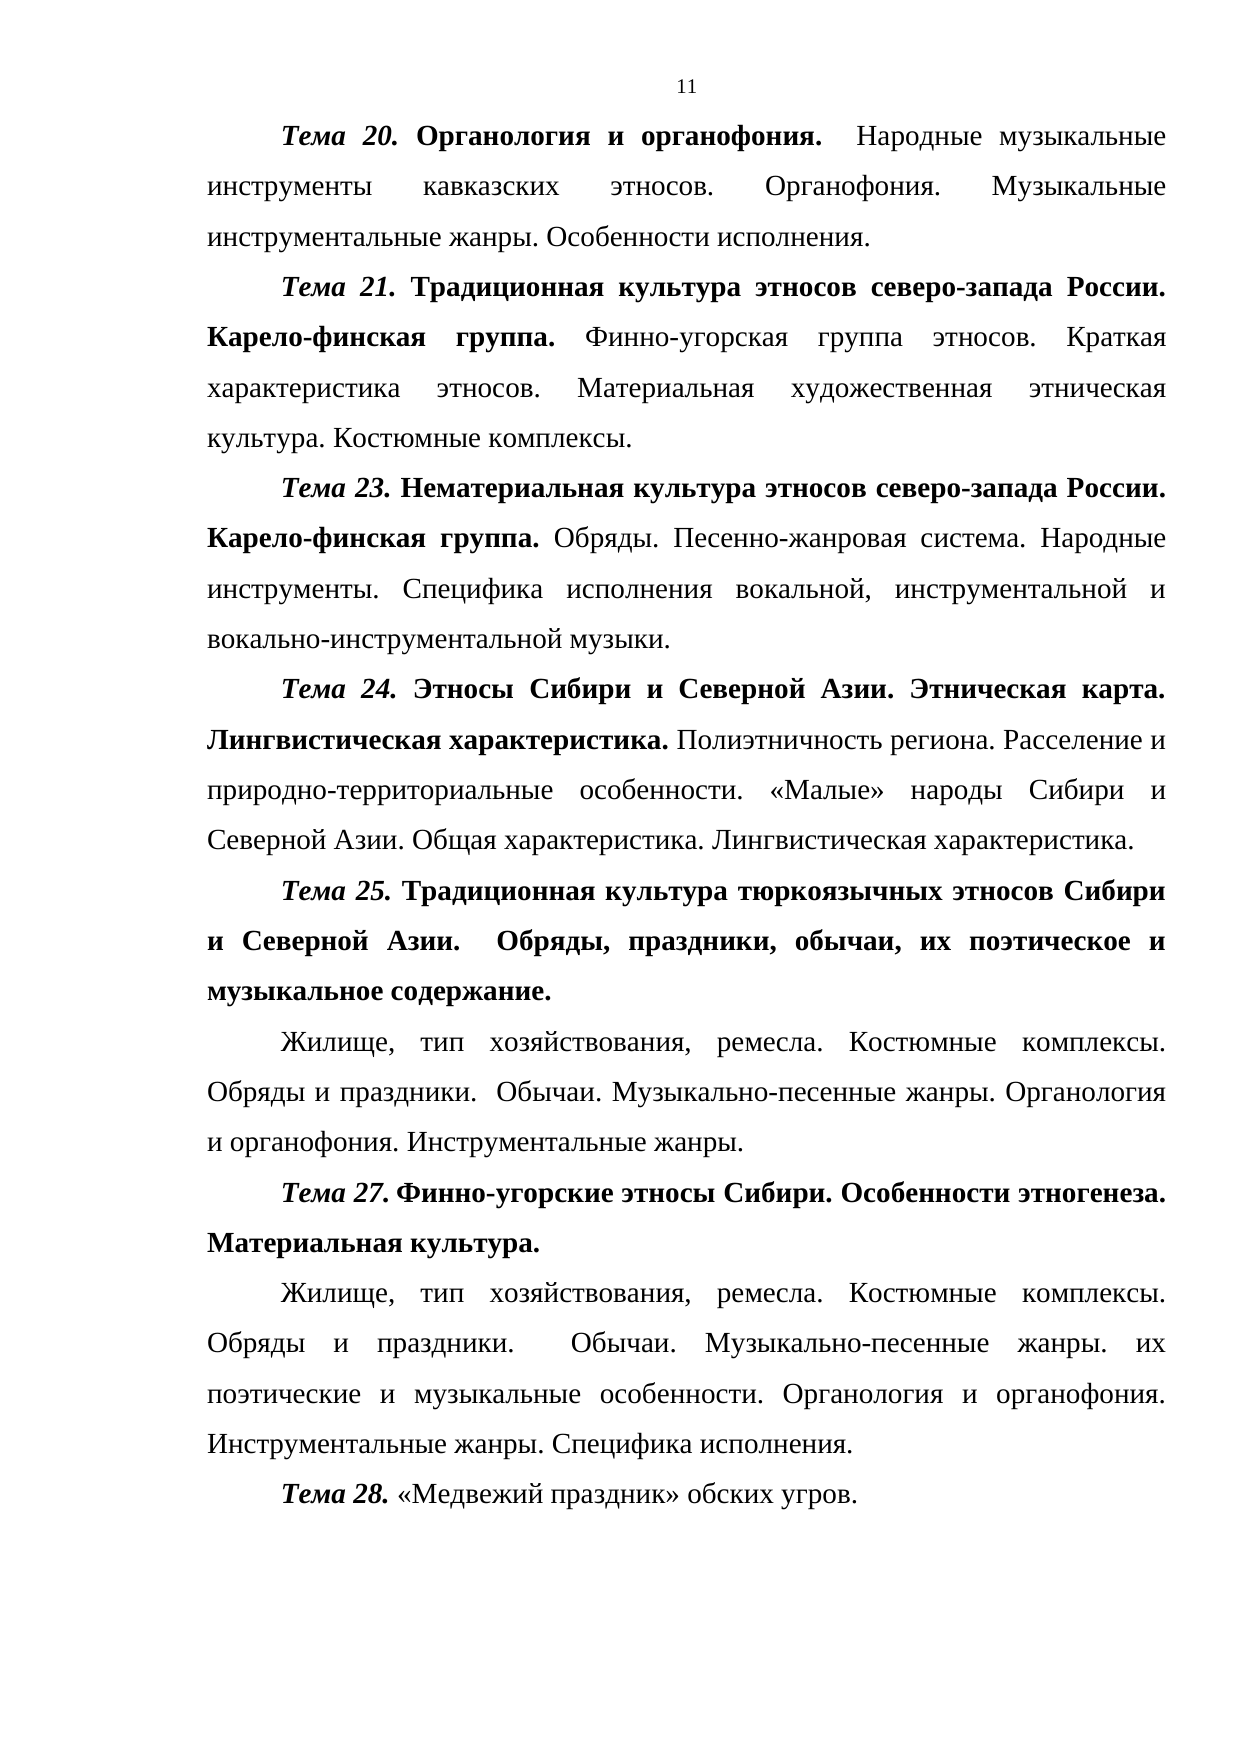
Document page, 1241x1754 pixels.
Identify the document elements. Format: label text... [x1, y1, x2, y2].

text Жилище, тип хозяйствования, ремесла. Костюмные комплексы. Обряды и праздники. Обычаи. Музыкально-песенные жанры. Органология и органофония. Инструментальные жанры. [207, 1024, 1167, 1158]
text Тема 27. Финно-угорские этносы Сибири. Особенности этногенеза. Материальная культура. [207, 1175, 1167, 1258]
text Тема 24. Этносы Сибири и Северной Азии. Этническая карта. Лингвистическая характеристика. Полиэтничность региона. Расселение и природно-территориальные особенности. «Малые» народы Сибири и Северной Азии. Общая характеристика. Лингвистическая характеристика. [207, 672, 1167, 856]
text Тема 23. Нематериальная культура этносов северо-запада России. Карело-финская группа. Обряды. Песенно-жанровая система. Народные инструменты. Специфика исполнения вокальной, инструментальной и вокально-инструментальной музыки. [207, 470, 1167, 655]
text Тема 25. Традиционная культура тюркоязычных этносов Сибири и Северной Азии. Обряды, праздники, обычаи, их поэтическое и музыкальное содержание. [207, 873, 1167, 1007]
text Тема 28. «Медвежий праздник» обских угров. [207, 1477, 1167, 1510]
text Тема 20. Органология и органофония. Народные музыкальные инструменты кавказских этносов. Органофония. Музыкальные инструментальные жанры. Особенности исполнения. [207, 118, 1167, 252]
text Жилище, тип хозяйствования, ремесла. Костюмные комплексы. Обряды и праздники. Обычаи. Музыкально-песенные жанры. их поэтические и музыкальные особенности. Органология и органофония. Инструментальные жанры. Специфика исполнения. [207, 1275, 1167, 1460]
text Тема 21. Традиционная культура этносов северо-запада России. Карело-финская группа. Финно-угорская группа этносов. Краткая характеристика этносов. Материальная художественная этническая культура. Костюмные комплексы. [207, 269, 1167, 453]
